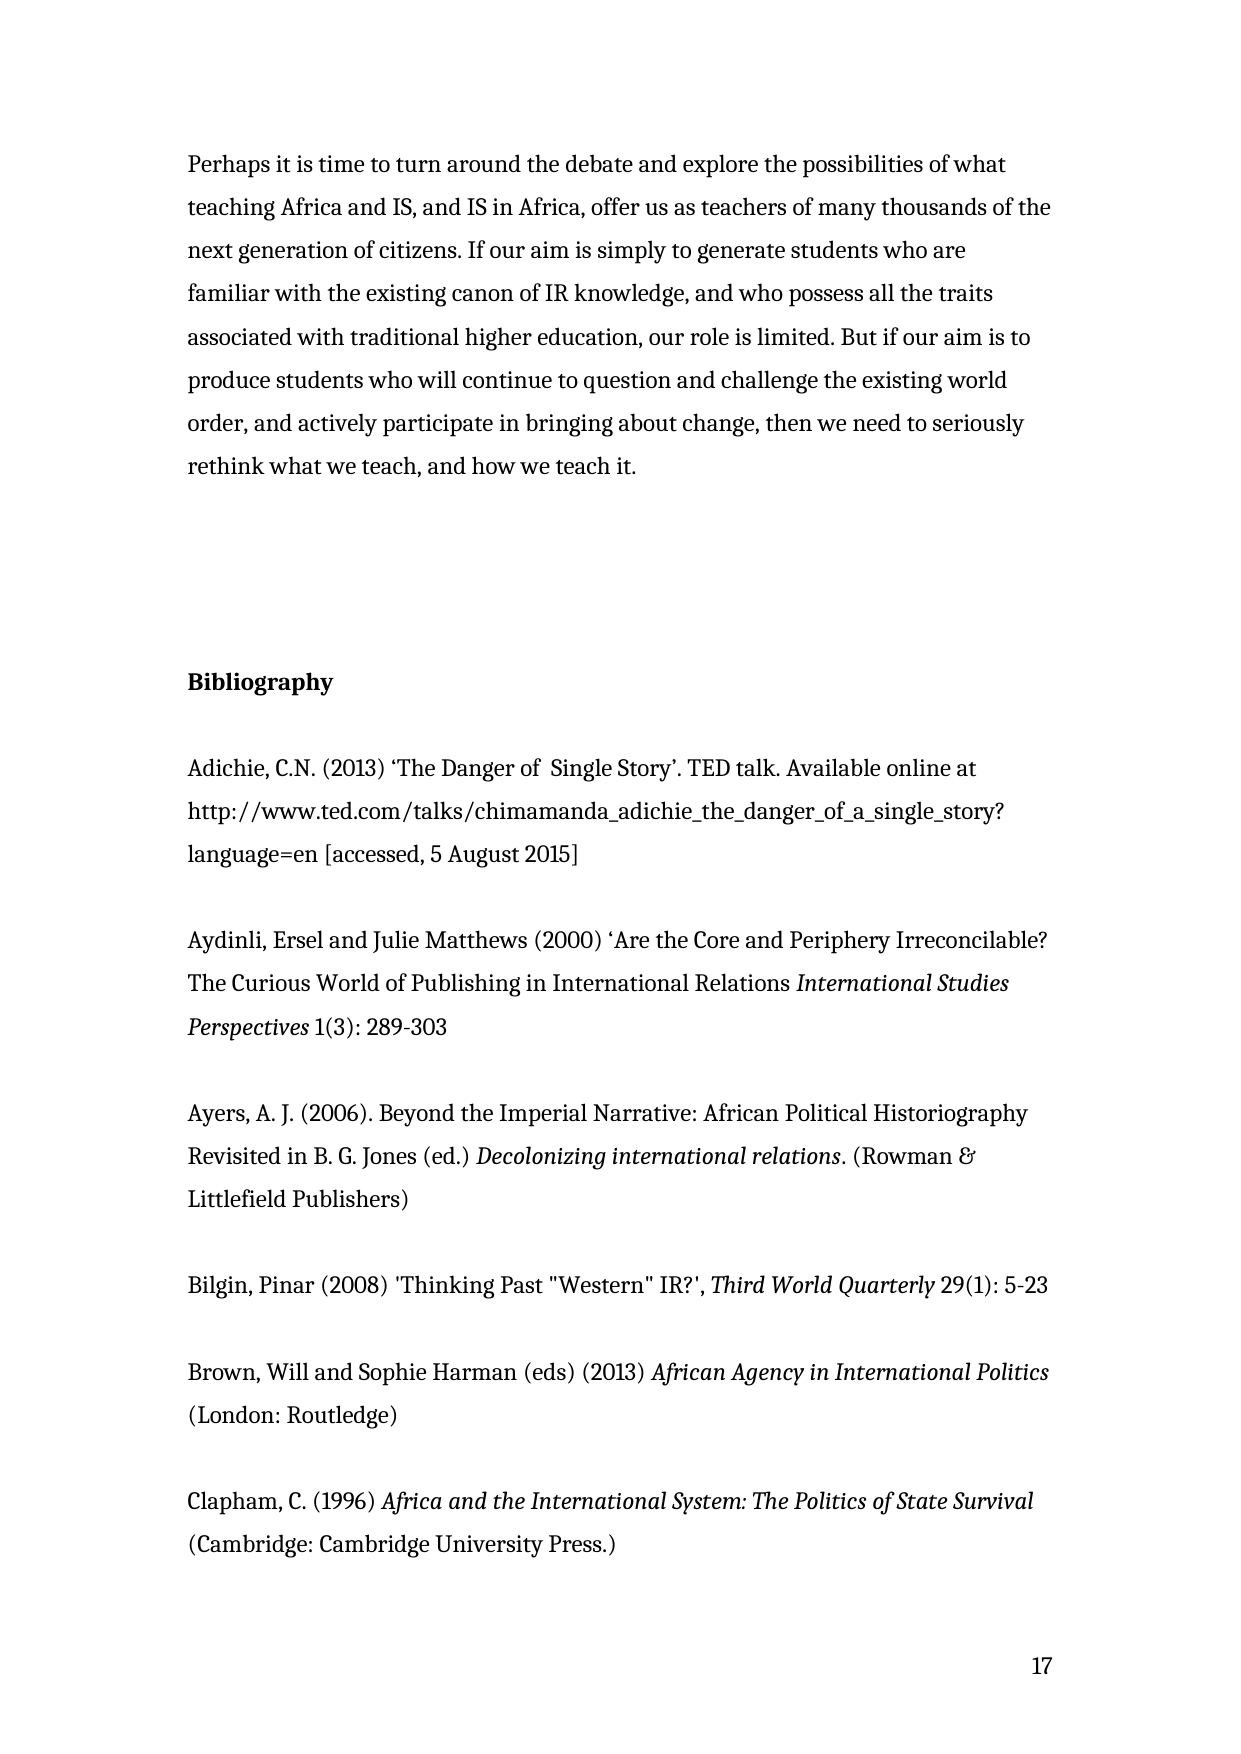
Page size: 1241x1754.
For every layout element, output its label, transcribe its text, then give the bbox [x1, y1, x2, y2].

text Bilgin, Pinar (2008) 'Thinking Past "Western" IR?', Third World Quarterly 29(1): 5-23 [187, 1271, 1053, 1300]
text Ayers, A. J. (2006). Beyond the Imperial Narrative: African Political Historiography Revisited in B. G. Jones (ed.) Decolonizing international relations. (Rowman & Littlefield Publishers) [187, 1099, 1053, 1214]
text Perhaps it is time to turn around the debate and explore the possibilities of what teaching Africa and IS, and IS in Africa, offer us as teachers of many thousands of the next generation of citizens. If our aim is simply to generate students who are familiar with the existing canon of IR knowledge, and who possess all the traits associated with traditional higher education, our role is limited. But if our aim is to produce students who will continue to question and challenge the existing world order, and actively participate in bringing about change, then we need to seriously rethink what we teach, and how we teach it. [187, 150, 1053, 481]
text Aydinli, Ersel and Julie Matthews (2000) ‘Are the Core and Periphery Irreconcilable? The Curious World of Publishing in International Relations International Studies Perspectives 1(3): 289-303 [187, 926, 1053, 1041]
text Adichie, C.N. (2013) ‘The Danger of Single Story’. TED talk. Available online at http://www.ted.com/talks/chimamanda_adichie_the_danger_of_a_single_story?language=en [accessed, 5 August 2015] [187, 754, 1053, 869]
text Bibliography [187, 667, 1053, 696]
text Clapham, C. (1996) Africa and the International System: The Politics of State Survival (Cambridge: Cambridge University Press.) [187, 1487, 1053, 1559]
text Brown, Will and Sophie Harman (eds) (2013) African Agency in International Politics (London: Routledge) [187, 1357, 1053, 1429]
